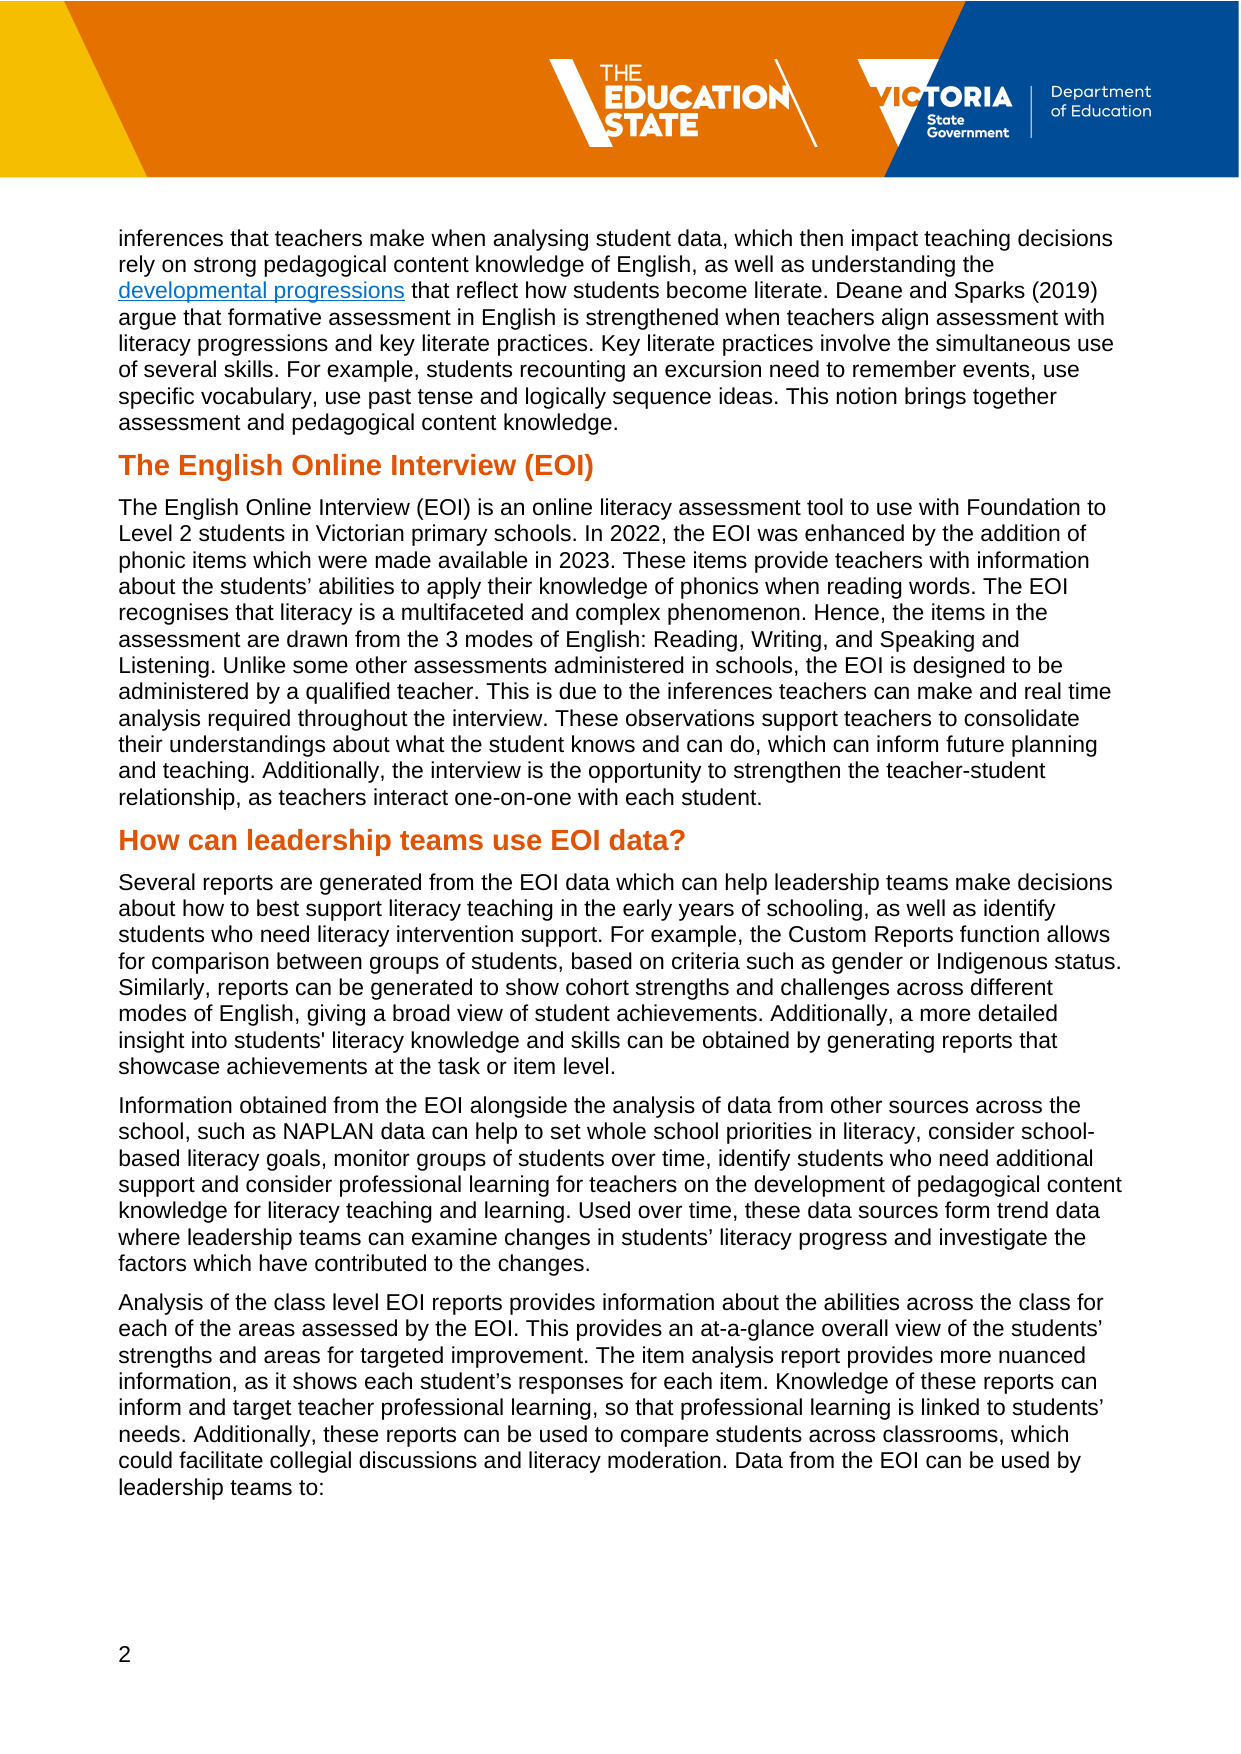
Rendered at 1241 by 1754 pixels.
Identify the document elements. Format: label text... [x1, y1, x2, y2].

subtitle How can leadership teams use EOI data? [118, 823, 1122, 856]
subtitle The English Online Interview (EOI) [118, 448, 1122, 481]
text The English Online Interview (EOI) is an online literacy assessment tool to use with Foundation to Level 2 students in Victorian primary schools. In 2022, the EOI was enhanced by the addition of phonic items which were made available in 2023. These items provide teachers with information about the students’ abilities to apply their knowledge of phonics when reading words. The EOI recognises that literacy is a multifaceted and complex phenomenon. Hence, the items in the assessment are drawn from the 3 modes of English: Reading, Writing, and Speaking and Listening. Unlike some other assessments administered in schools, the EOI is designed to be administered by a qualified teacher. This is due to the inferences teachers can make and real time analysis required throughout the interview. These observations support teachers to consolidate their understandings about what the student knows and can do, which can inform future planning and teaching. Additionally, the interview is the opportunity to strengthen the teacher-student relationship, as teachers interact one-on-one with each student. [118, 494, 1122, 810]
text Information obtained from the EOI alongside the analysis of data from other sources across the school, such as NAPLAN data can help to set whole school priorities in literacy, consider school-based literacy goals, monitor groups of students over time, identify students who need additional support and consider professional learning for teachers on the development of pedagogical content knowledge for literacy teaching and learning. Used over time, these data sources form trend data where leadership teams can examine changes in students’ literacy progress and investigate the factors which have contributed to the changes. [118, 1092, 1122, 1276]
text Analysis of the class level EOI reports provides information about the abilities across the class for each of the areas assessed by the EOI. This provides an at-a-glance overall view of the students’ strengths and areas for targeted improvement. The item analysis report provides more nuanced information, as it shows each student’s responses for each item. Knowledge of these reports can inform and target teacher professional learning, so that professional learning is linked to students’ needs. Additionally, these reports can be used to compare students across classrooms, which could facilitate collegial discussions and literacy moderation. Data from the EOI can be used by leadership teams to: [118, 1289, 1122, 1500]
text Several reports are generated from the EOI data which can help leadership teams make decisions about how to best support literacy teaching in the early years of schooling, as well as identify students who need literacy intervention support. For example, the Custom Reports function allows for comparison between groups of students, based on criteria such as gender or Indigenous status. Similarly, reports can be generated to show cohort strengths and challenges across different modes of English, giving a broad view of student achievements. Additionally, a more detailed insight into students' literacy knowledge and skills can be obtained by generating reports that showcase achievements at the task or item level. [118, 869, 1122, 1079]
picture [0, 1, 1239, 1752]
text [118, 224, 1122, 435]
